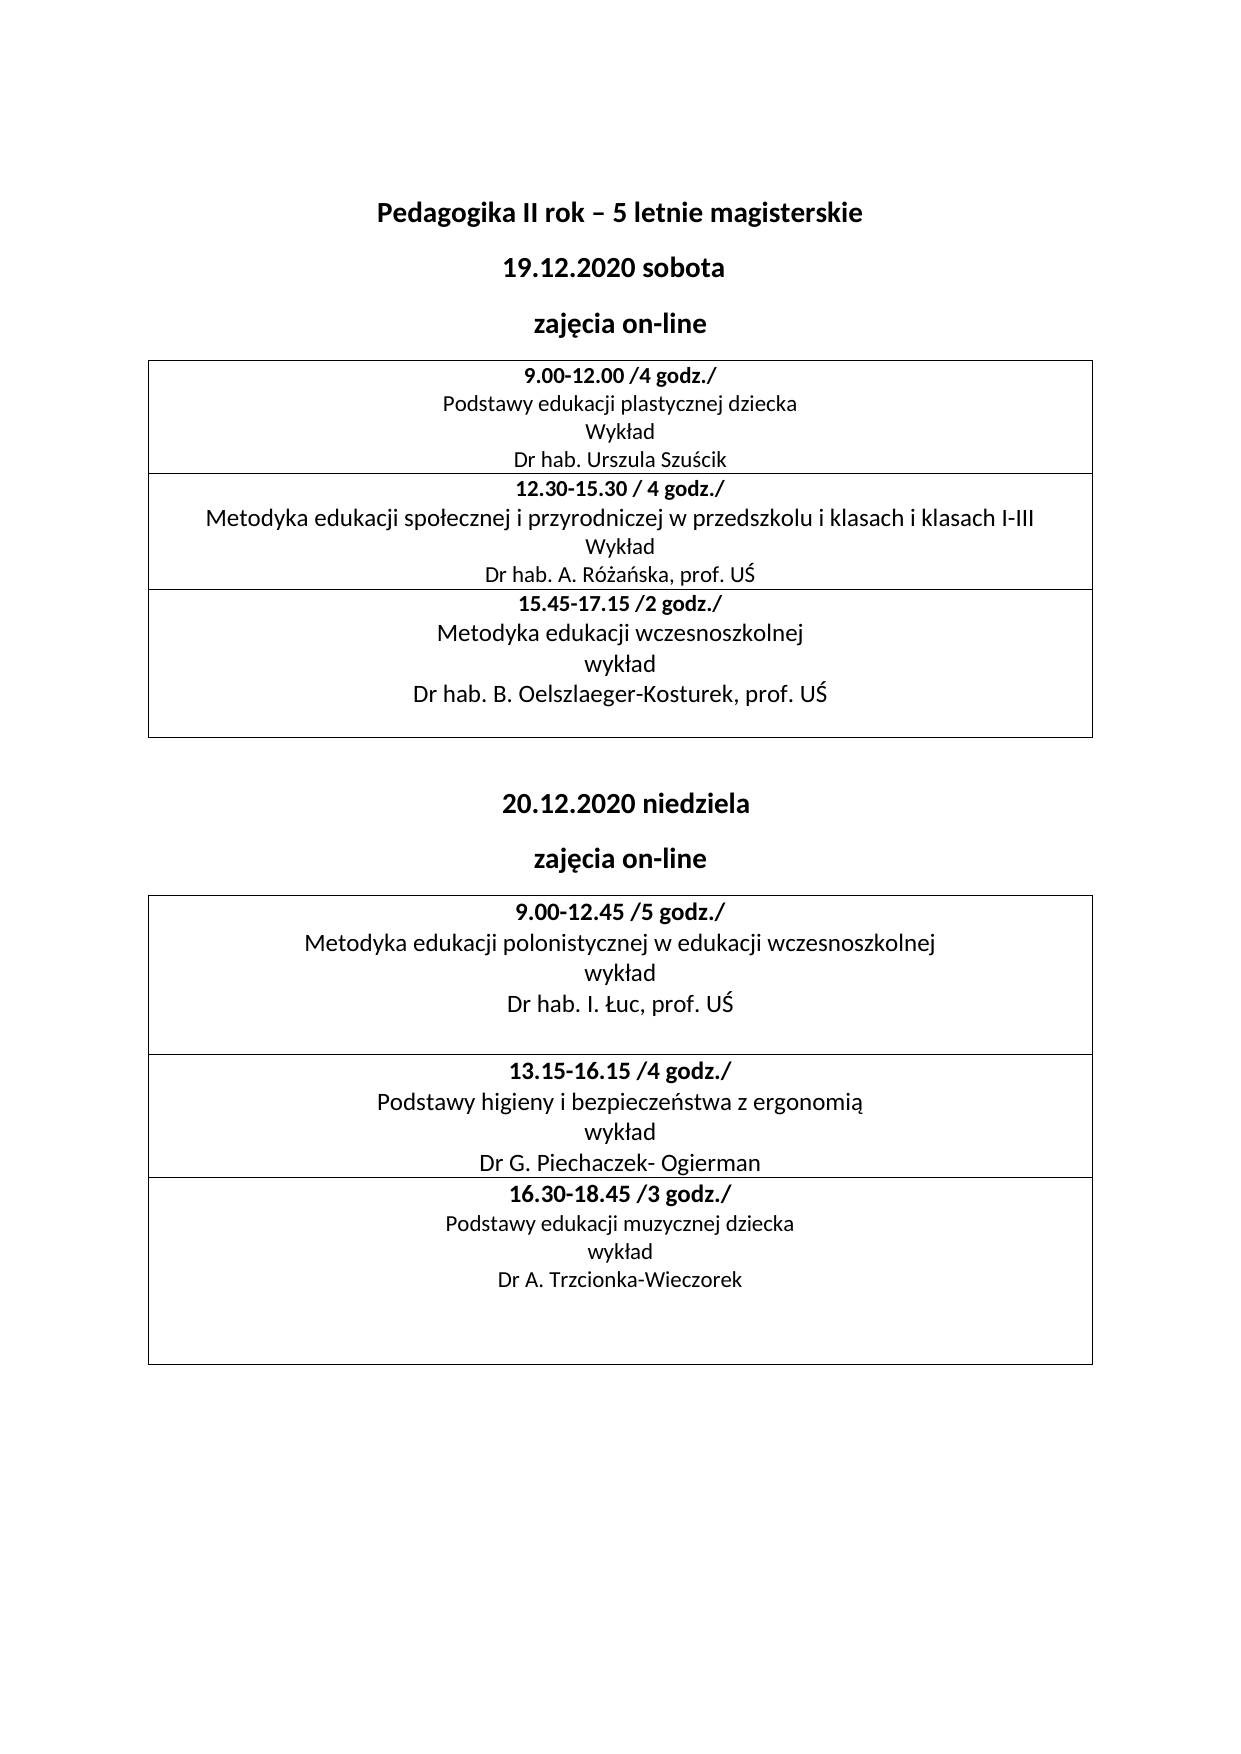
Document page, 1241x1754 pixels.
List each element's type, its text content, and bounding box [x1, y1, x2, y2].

text 20.12.2020 niedziela [443, 785, 1093, 821]
text zajęcia on-line [148, 305, 1093, 340]
table_cell 16.30-18.45 /3 godz./ Podstawy edukacji muzycznej dziecka wykład Dr A. Trzcionka-Wieczorek [149, 1178, 1092, 1364]
text 19.12.2020 sobota [443, 249, 1093, 285]
table_header 9.00-12.00 /4 godz./ Podstawy edukacji plastycznej dziecka Wykład Dr hab. Urszula Szuścik [149, 361, 1092, 473]
table_cell 12.30-15.30 / 4 godz./ Metodyka edukacji społecznej i przyrodniczej w przedszkolu i klasach i klasach I-III Wykład Dr hab. A. Różańska, prof. UŚ [149, 474, 1092, 588]
table_header 9.00-12.45 /5 godz./ Metodyka edukacji polonistycznej w edukacji wczesnoszkolnej wykład Dr hab. I. Łuc, prof. UŚ [149, 896, 1092, 1054]
text Pedagogika II rok – 5 letnie magisterskie [148, 194, 1093, 230]
table_cell 15.45-17.15 /2 godz./ Metodyka edukacji wczesnoszkolnej wykład Dr hab. B. Oelszlaeger-Kosturek, prof. UŚ [149, 590, 1092, 737]
text zajęcia on-line [148, 840, 1093, 876]
table_cell 13.15-16.15 /4 godz./ Podstawy higieny i bezpieczeństwa z ergonomią wykład Dr G. Piechaczek- Ogierman [149, 1055, 1092, 1177]
